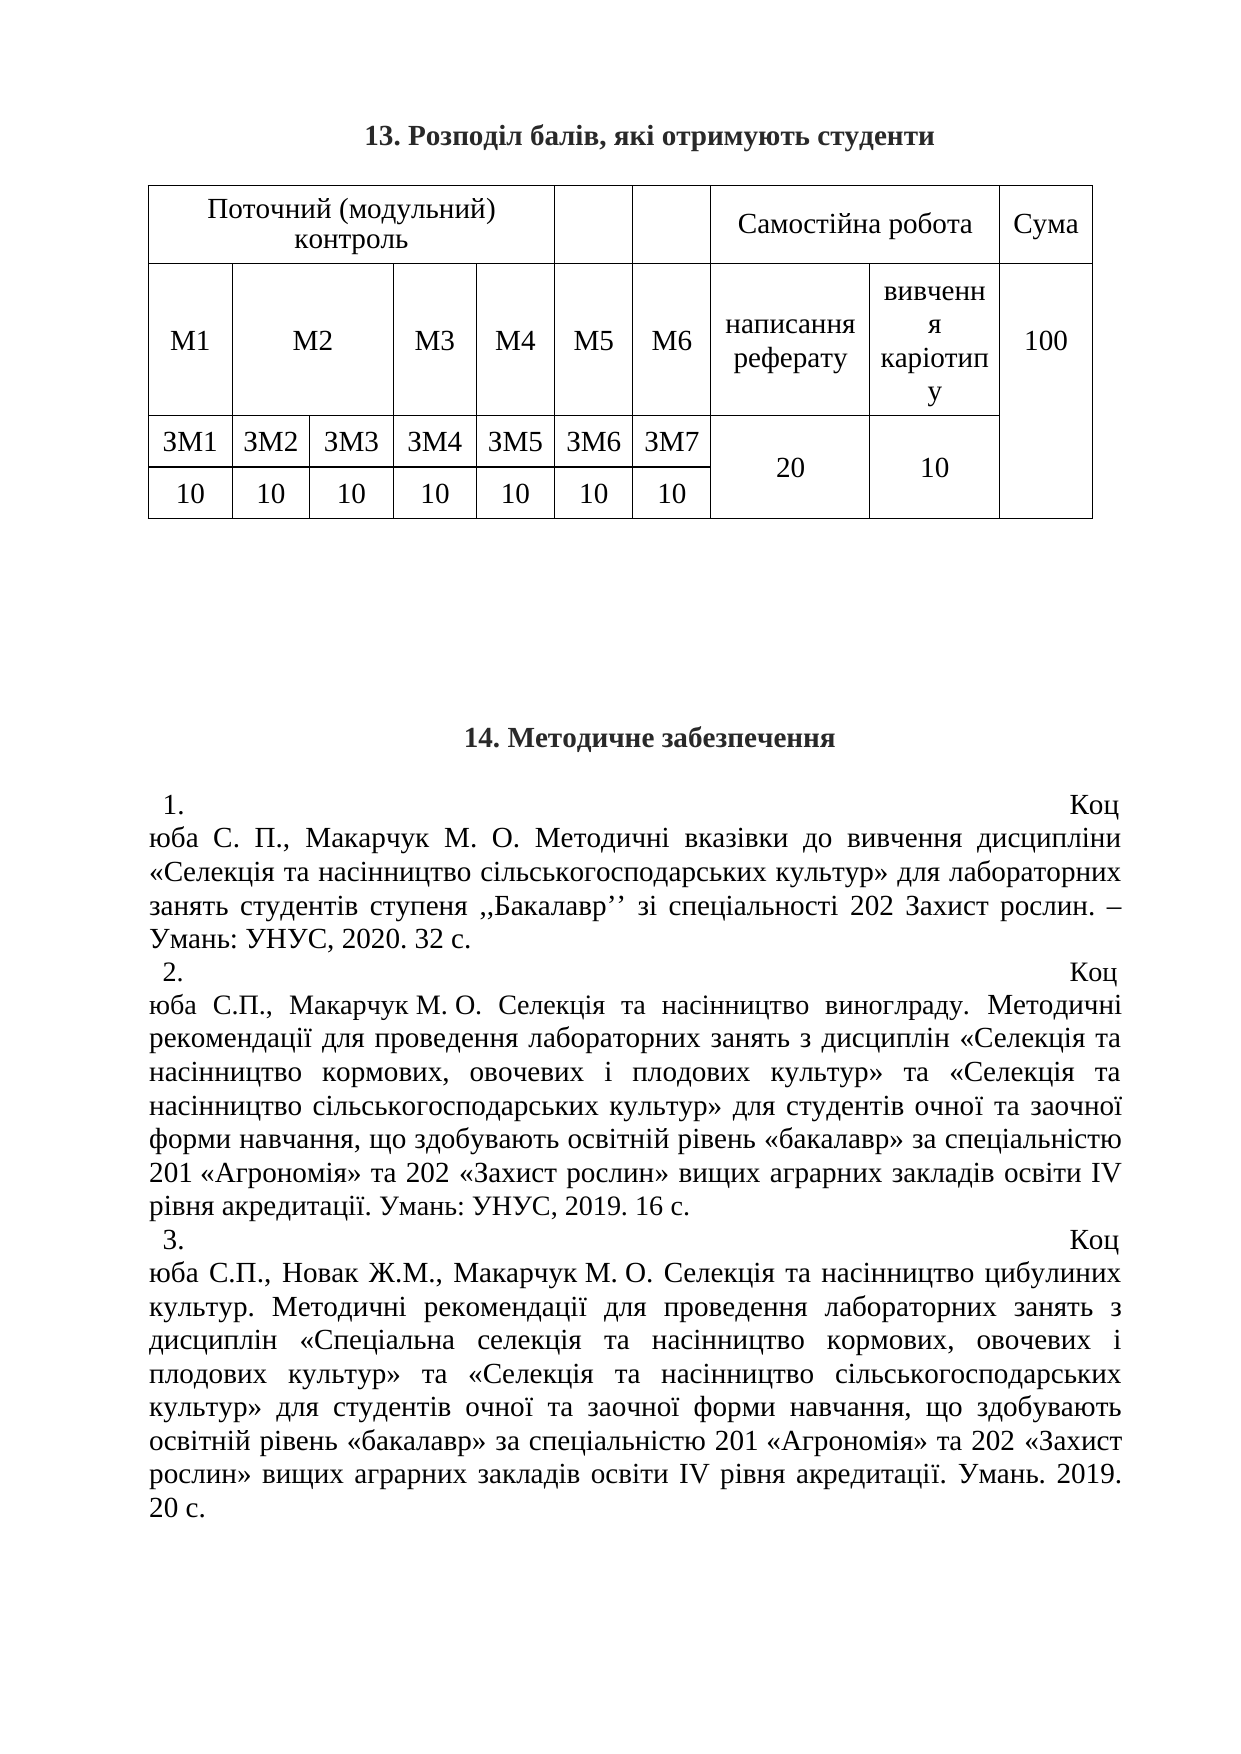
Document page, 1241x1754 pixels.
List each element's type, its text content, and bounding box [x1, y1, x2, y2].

text 14. Методичне забезпечення [118, 720, 1122, 753]
table_header Самостійна робота [711, 186, 999, 263]
table_cell 100 [1000, 264, 1092, 415]
table_cell написання реферату [711, 264, 869, 415]
table_cell М2 [233, 264, 393, 415]
table_header Поточний (модульний) контроль [149, 186, 554, 263]
table_cell ЗМ6 [555, 416, 632, 466]
list Коцюба С. П., Макарчук М. О. Методичні вказівки до вивчення дисципліни «Селекція та насінництво сільськогосподарських культур» для лабораторних занять студентів ступеня ,,Бакалавр’’ зі спеціальності 202 Захист рослин. – Умань: УНУС, 2020. 32 с. [149, 787, 1122, 955]
table_cell М4 [477, 264, 554, 415]
table_cell ЗМ2 [233, 416, 309, 466]
table_cell М6 [633, 264, 710, 415]
table_cell 10 [149, 468, 232, 518]
list Коцюба С.П., Макарчук М. О. Селекція та насінництво виноглраду. Методичні рекомендації для проведення лабораторних занять з дисциплін «Селекція та насінництво кормових, овочевих і плодових культур» та «Селекція та насінництво сільськогосподарських культур» для студентів очної та заочної форми навчання, що здобувають освітній рівень «бакалавр» за спеціальністю 201 «Агрономія» та 202 «Захист рослин» вищих аграрних закладів освіти ІV рівня акредитації. Умань: УНУС, 2019. 16 с. [149, 955, 1122, 1222]
table_cell 10 [870, 416, 999, 518]
table_header Сума [1000, 186, 1092, 263]
table_cell ЗМ3 [310, 416, 393, 466]
table_cell ЗМ7 [633, 416, 710, 466]
table_cell 20 [711, 416, 869, 518]
table_cell М1 [149, 264, 232, 415]
table_cell ЗМ1 [149, 416, 232, 466]
text 13. Розподіл балів, які отримують студенти [118, 118, 1122, 152]
table_cell 10 [633, 468, 710, 518]
table_cell [1000, 415, 1092, 518]
table_cell ЗМ5 [477, 416, 554, 466]
table_cell 10 [233, 468, 309, 518]
table_cell ЗМ4 [394, 416, 476, 466]
table_cell М5 [555, 264, 632, 415]
table_cell М3 [394, 264, 476, 415]
table_cell 10 [394, 468, 476, 518]
table_cell 10 [477, 468, 554, 518]
table_cell вивчення каріотипу [870, 264, 999, 415]
table_header [633, 186, 710, 263]
table_header [555, 186, 632, 263]
table_cell 10 [310, 468, 393, 518]
table_cell 10 [555, 468, 632, 518]
list Коцюба С.П., Новак Ж.М., Макарчук М. О. Селекція та насінництво цибулиних культур. Методичні рекомендації для проведення лабораторних занять з дисциплін «Спеціальна селекція та насінництво кормових, овочевих і плодових культур» та «Селекція та насінництво сільськогосподарських культур» для студентів очної та заочної форми навчання, що здобувають освітній рівень «бакалавр» за спеціальністю 201 «Агрономія» та 202 «Захист рослин» вищих аграрних закладів освіти ІV рівня акредитації. Умань. 2019. 20 с. [149, 1222, 1122, 1524]
